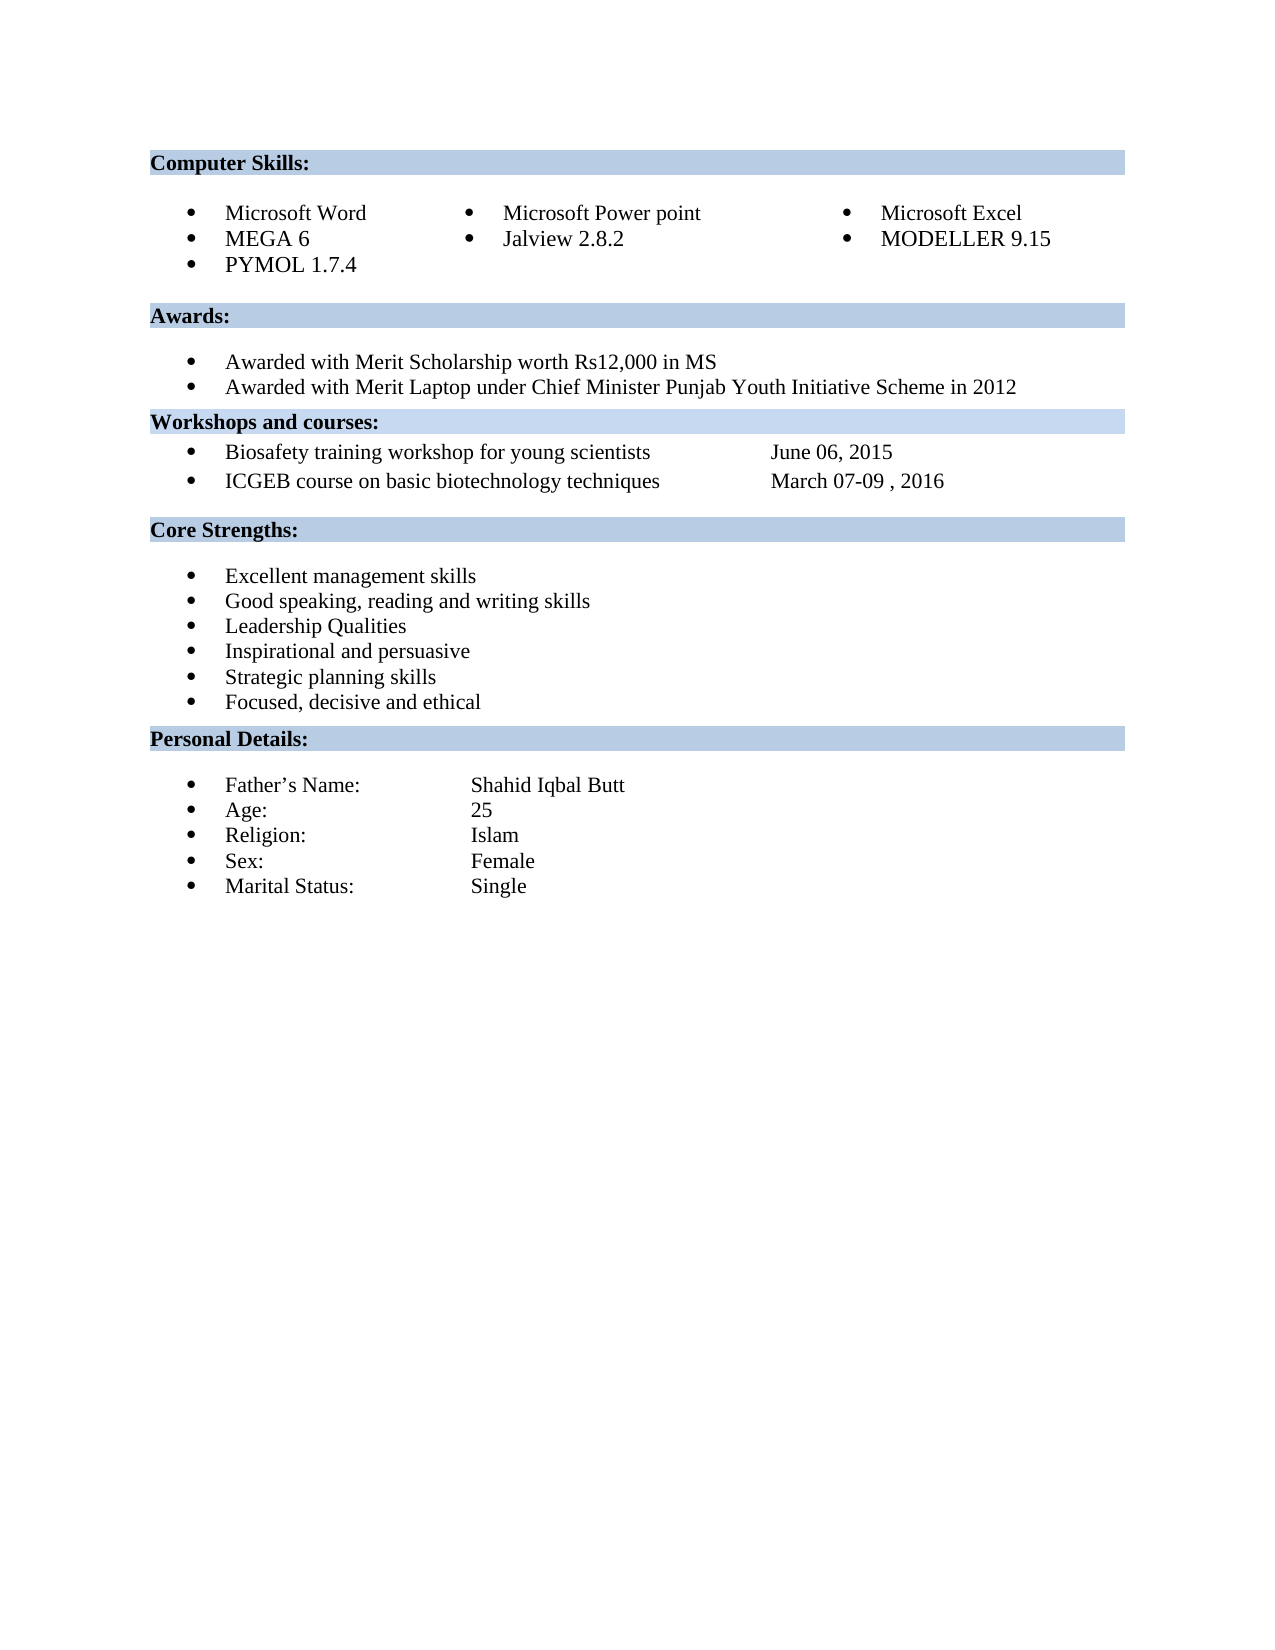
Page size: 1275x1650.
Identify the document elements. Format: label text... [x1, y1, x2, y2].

text Computer Skills: [150, 150, 1125, 175]
text Awards: [150, 303, 1125, 328]
text Core Strengths: [150, 517, 1125, 542]
table_header Shahid Iqbal Butt [459, 772, 1136, 797]
list Inspirational and persuasive [187, 638, 1125, 664]
list Excellent management skills [187, 563, 1125, 588]
table_cell Age: [139, 797, 459, 822]
table_cell Single [459, 873, 1136, 898]
table_cell 25 [459, 797, 1136, 822]
table_header Microsoft Excel [794, 200, 1136, 225]
list Focused, decisive and ethical [187, 689, 1125, 714]
table_cell Marital Status: [139, 873, 459, 898]
list Good speaking, reading and writing skills [187, 588, 1125, 613]
table_header June 06, 2015 [759, 439, 1136, 468]
table_header Father’s Name: [139, 772, 459, 797]
table_cell Sex: [139, 848, 459, 873]
table_cell MEGA 6 [139, 225, 417, 251]
table_cell Female [459, 848, 1136, 873]
list Awarded with Merit Laptop under Chief Minister Punjab Youth Initiative Scheme in 2012 [187, 374, 1125, 399]
table_header Biosafety training workshop for young scientists [139, 439, 759, 468]
table_cell Jalview 2.8.2 [417, 225, 794, 251]
list Strategic planning skills [187, 664, 1125, 689]
table_header Microsoft Word [139, 200, 417, 225]
table_cell March 07-09 , 2016 [759, 468, 1136, 498]
table_cell PYMOL 1.7.4 [139, 251, 417, 279]
table_header Microsoft Power point [417, 200, 794, 225]
table_cell Religion: [139, 823, 459, 848]
text Personal Details: [150, 726, 1125, 751]
list Awarded with Merit Scholarship worth Rs12,000 in MS [187, 349, 1125, 374]
table_cell Islam [459, 823, 1136, 848]
text Workshops and courses: [150, 409, 1125, 434]
table_cell ICGEB course on basic biotechnology techniques [139, 468, 759, 498]
list Leadership Qualities [187, 613, 1125, 638]
table_cell MODELLER 9.15 [794, 225, 1136, 251]
